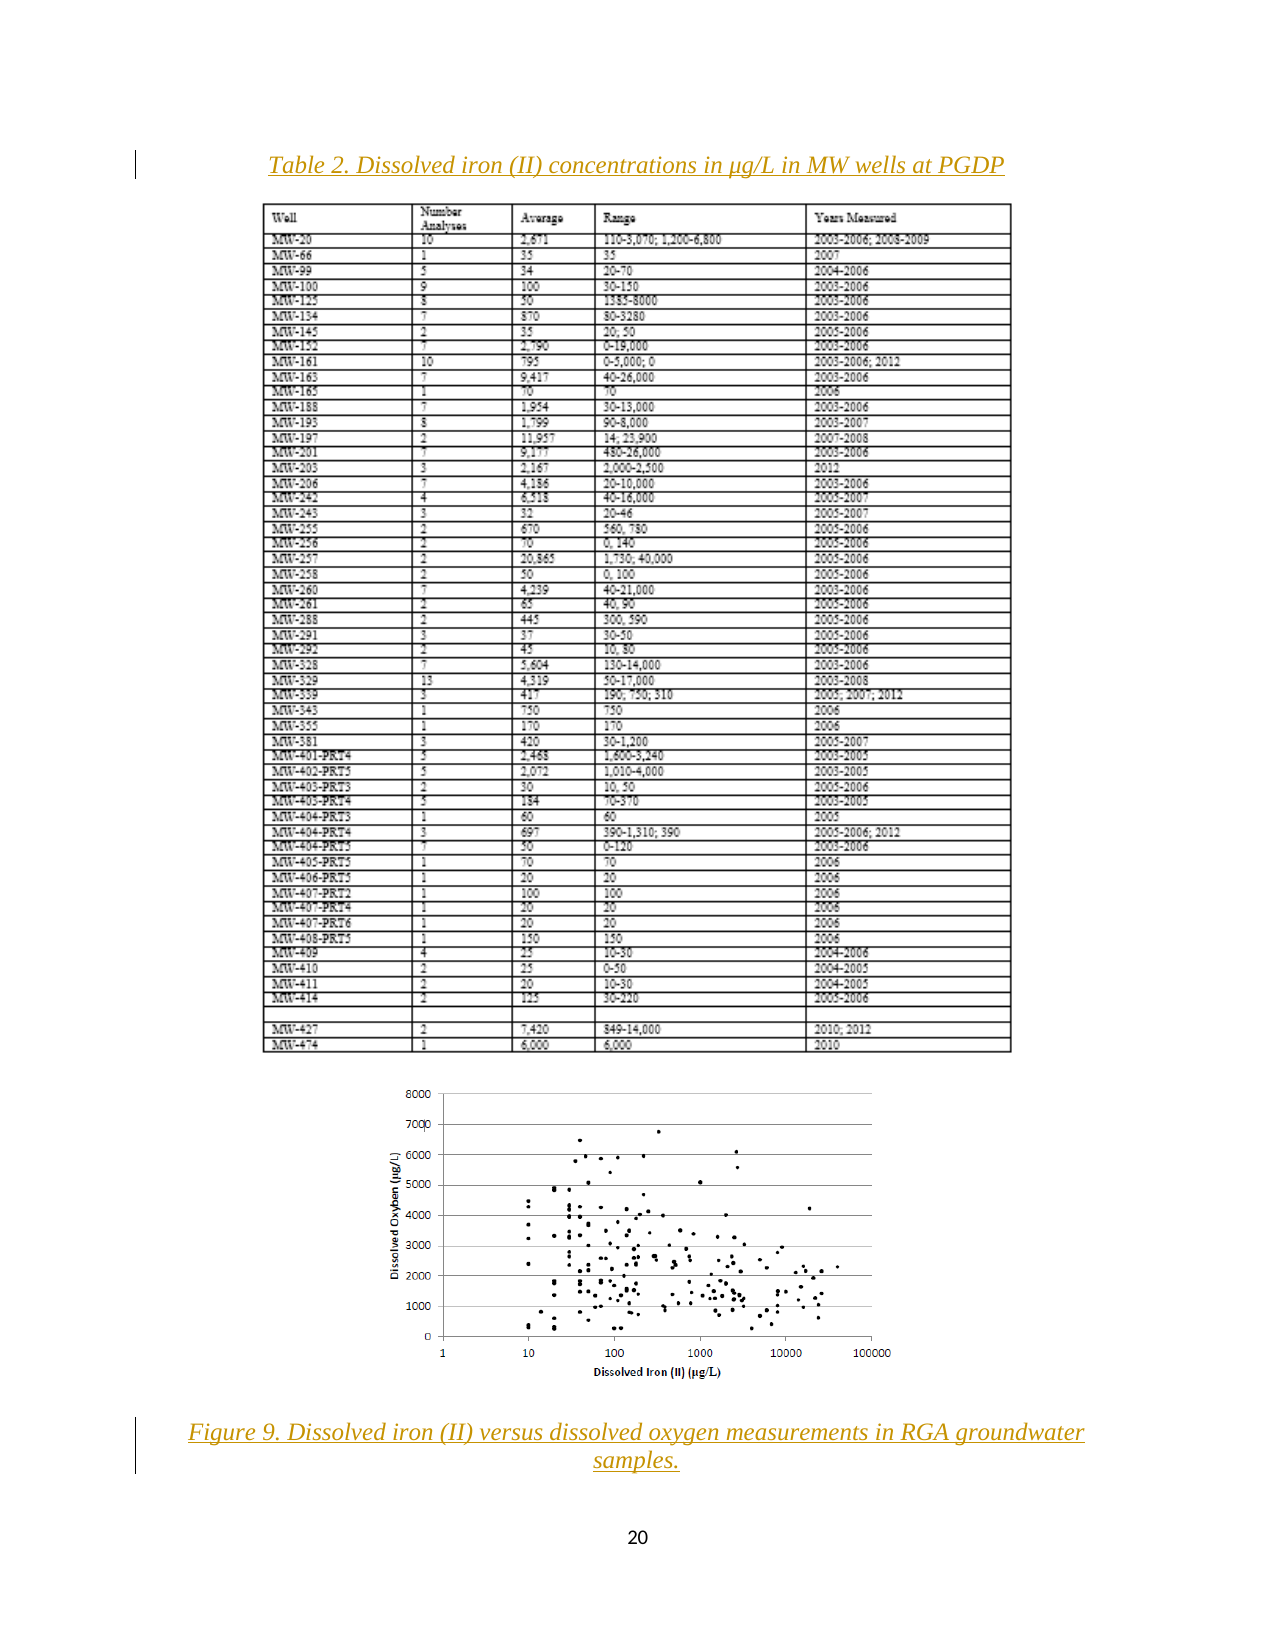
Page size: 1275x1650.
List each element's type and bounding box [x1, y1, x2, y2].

picture [260, 199, 1015, 1056]
picture [371, 1080, 904, 1393]
